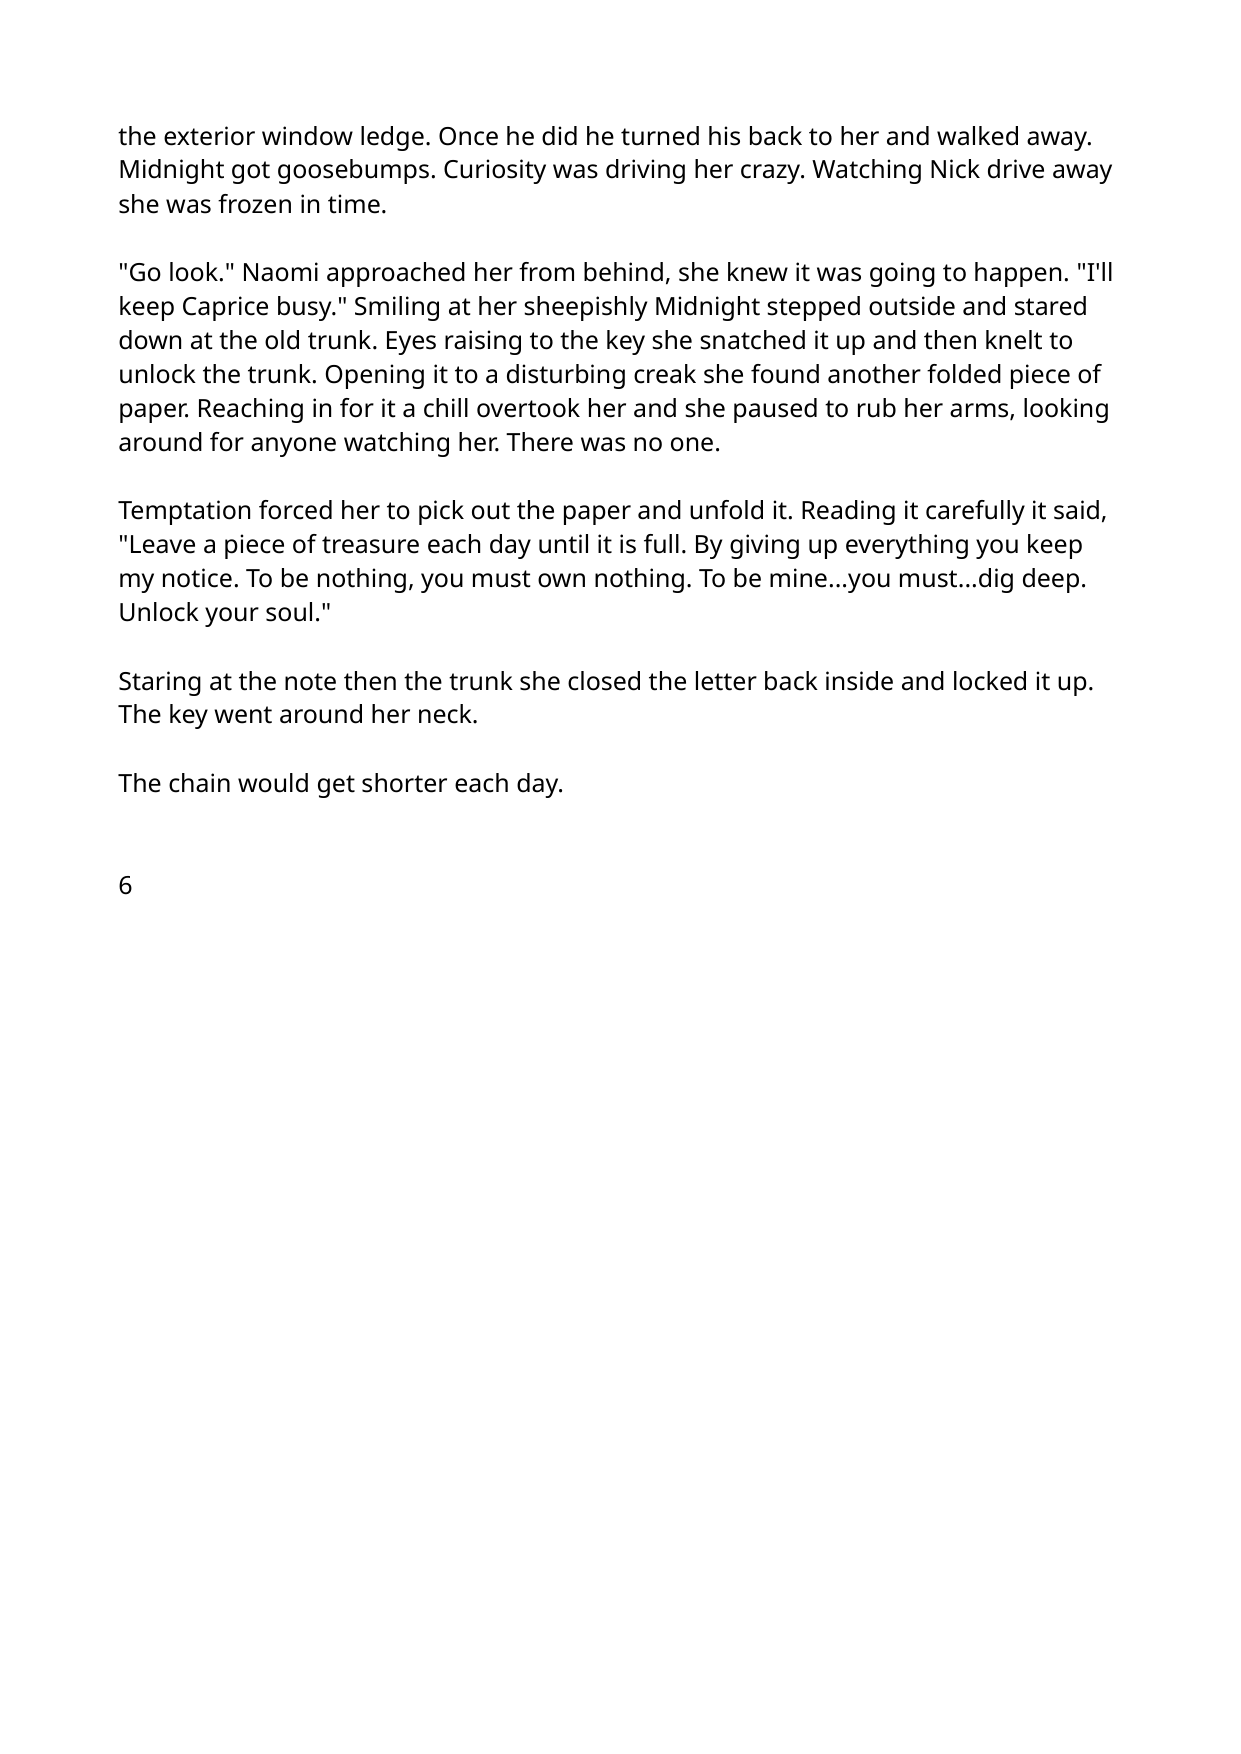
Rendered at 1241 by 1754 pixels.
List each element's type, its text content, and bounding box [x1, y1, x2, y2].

text 6 [118, 867, 1122, 902]
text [118, 118, 1122, 799]
